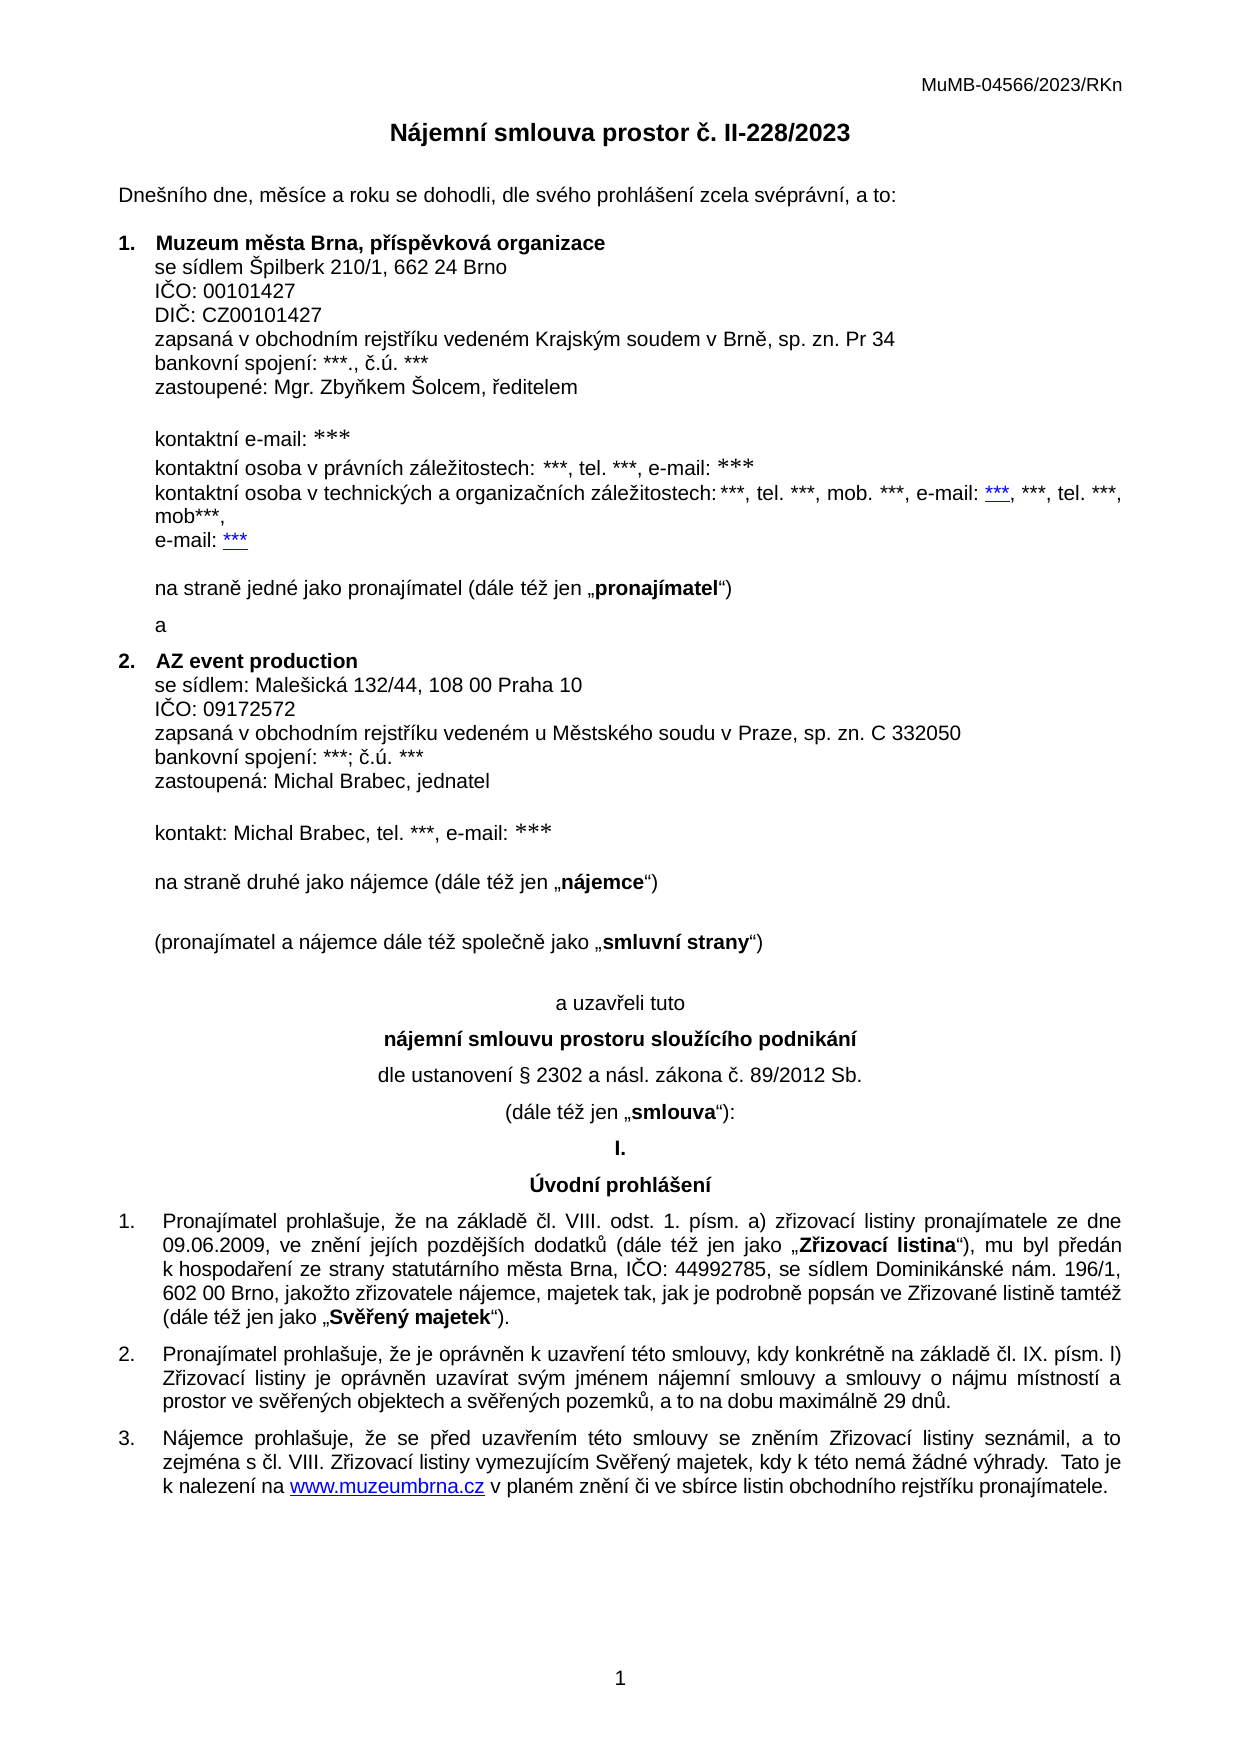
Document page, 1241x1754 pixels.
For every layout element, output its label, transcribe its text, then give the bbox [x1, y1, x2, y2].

text kontaktní osoba v právních záležitostech: ***, tel. ***, e-mail: *** [154, 452, 1122, 480]
text dle ustanovení § 2302 a násl. zákona č. 89/2012 Sb. [118, 1063, 1122, 1087]
text I. [118, 1136, 1122, 1160]
text (pronajímatel a nájemce dále též společně jako „smluvní strany“) [154, 930, 1122, 954]
text bankovní spojení: ***., č.ú. *** [154, 351, 1122, 375]
text kontaktní e-mail: *** [154, 423, 1122, 452]
list Nájemce prohlašuje, že se před uzavřením této smlouvy se zněním Zřizovací listiny seznámil, a to zejména s čl. VIII. Zřizovací listiny vymezujícím Svěřený majetek, kdy k této nemá žádné výhrady. Tato je k nalezení na www.muzeumbrna.cz v planém znění či ve sbírce listin obchodního rejstříku pronajímatele. [118, 1426, 1122, 1498]
list Pronajímatel prohlašuje, že na základě čl. VIII. odst. 1. písm. a) zřizovací listiny pronajímatele ze dne 09.06.2009, ve znění jejích pozdějších dodatků (dále též jen jako „Zřizovací listina“), mu byl předán k hospodaření ze strany statutárního města Brna, IČO: 44992785, se sídlem Dominikánské nám. 196/1, 602 00 Brno, jakožto zřizovatele nájemce, majetek tak, jak je podrobně popsán ve Zřizované listině tamtéž (dále též jen jako „Svěřený majetek“). [118, 1209, 1122, 1329]
text zapsaná v obchodním rejstříku vedeném Krajským soudem v Brně, sp. zn. Pr 34 [154, 327, 1122, 351]
text e-mail: *** [154, 528, 1122, 552]
text nájemní smlouvu prostoru sloužícího podnikání [118, 1027, 1122, 1051]
list Muzeum města Brna, příspěvková organizace [118, 231, 1122, 255]
text IČO: 09172572 [154, 697, 1122, 721]
text zastoupené: Mgr. Zbyňkem Šolcem, ředitelem [154, 375, 1122, 399]
text na straně jedné jako pronajímatel (dále též jen „pronajímatel“) [154, 576, 1122, 600]
list Pronajímatel prohlašuje, že je oprávněn k uzavření této smlouvy, kdy konkrétně na základě čl. IX. písm. l) Zřizovací listiny je oprávněn uzavírat svým jménem nájemní smlouvy a smlouvy o nájmu místností a prostor ve svěřených objektech a svěřených pozemků, a to na dobu maximálně 29 dnů. [118, 1341, 1122, 1413]
text bankovní spojení: ***; č.ú. *** [154, 745, 1122, 769]
text zastoupená: Michal Brabec, jednatel [154, 769, 1122, 793]
text Dnešního dne, měsíce a roku se dohodli, dle svého prohlášení zcela svéprávní, a to: [118, 183, 1122, 207]
text Nájemní smlouva prostor č. II-228/2023 [118, 118, 1122, 147]
text na straně druhé jako nájemce (dále též jen „nájemce“) [154, 869, 1122, 893]
text DIČ: CZ00101427 [154, 303, 1122, 327]
text se sídlem: Malešická 132/44, 108 00 Praha 10 [154, 673, 1122, 697]
text IČO: 00101427 [154, 279, 1122, 303]
text zapsaná v obchodním rejstříku vedeném u Městského soudu v Praze, sp. zn. C 332050 [154, 721, 1122, 745]
text kontakt: Michal Brabec, tel. ***, e-mail: *** [154, 817, 1122, 846]
text se sídlem Špilberk 210/1, 662 24 Brno [154, 255, 1122, 279]
text (dále též jen „smlouva“): [118, 1100, 1122, 1124]
list AZ event production [118, 649, 1122, 673]
text kontaktní osoba v technických a organizačních záležitostech: ***, tel. ***, mob. ***, e-mail: ***, ***, tel. ***, mob***, [154, 480, 1122, 528]
text a uzavřeli tuto [118, 990, 1122, 1014]
text Úvodní prohlášení [118, 1173, 1122, 1197]
text a [154, 613, 1122, 637]
